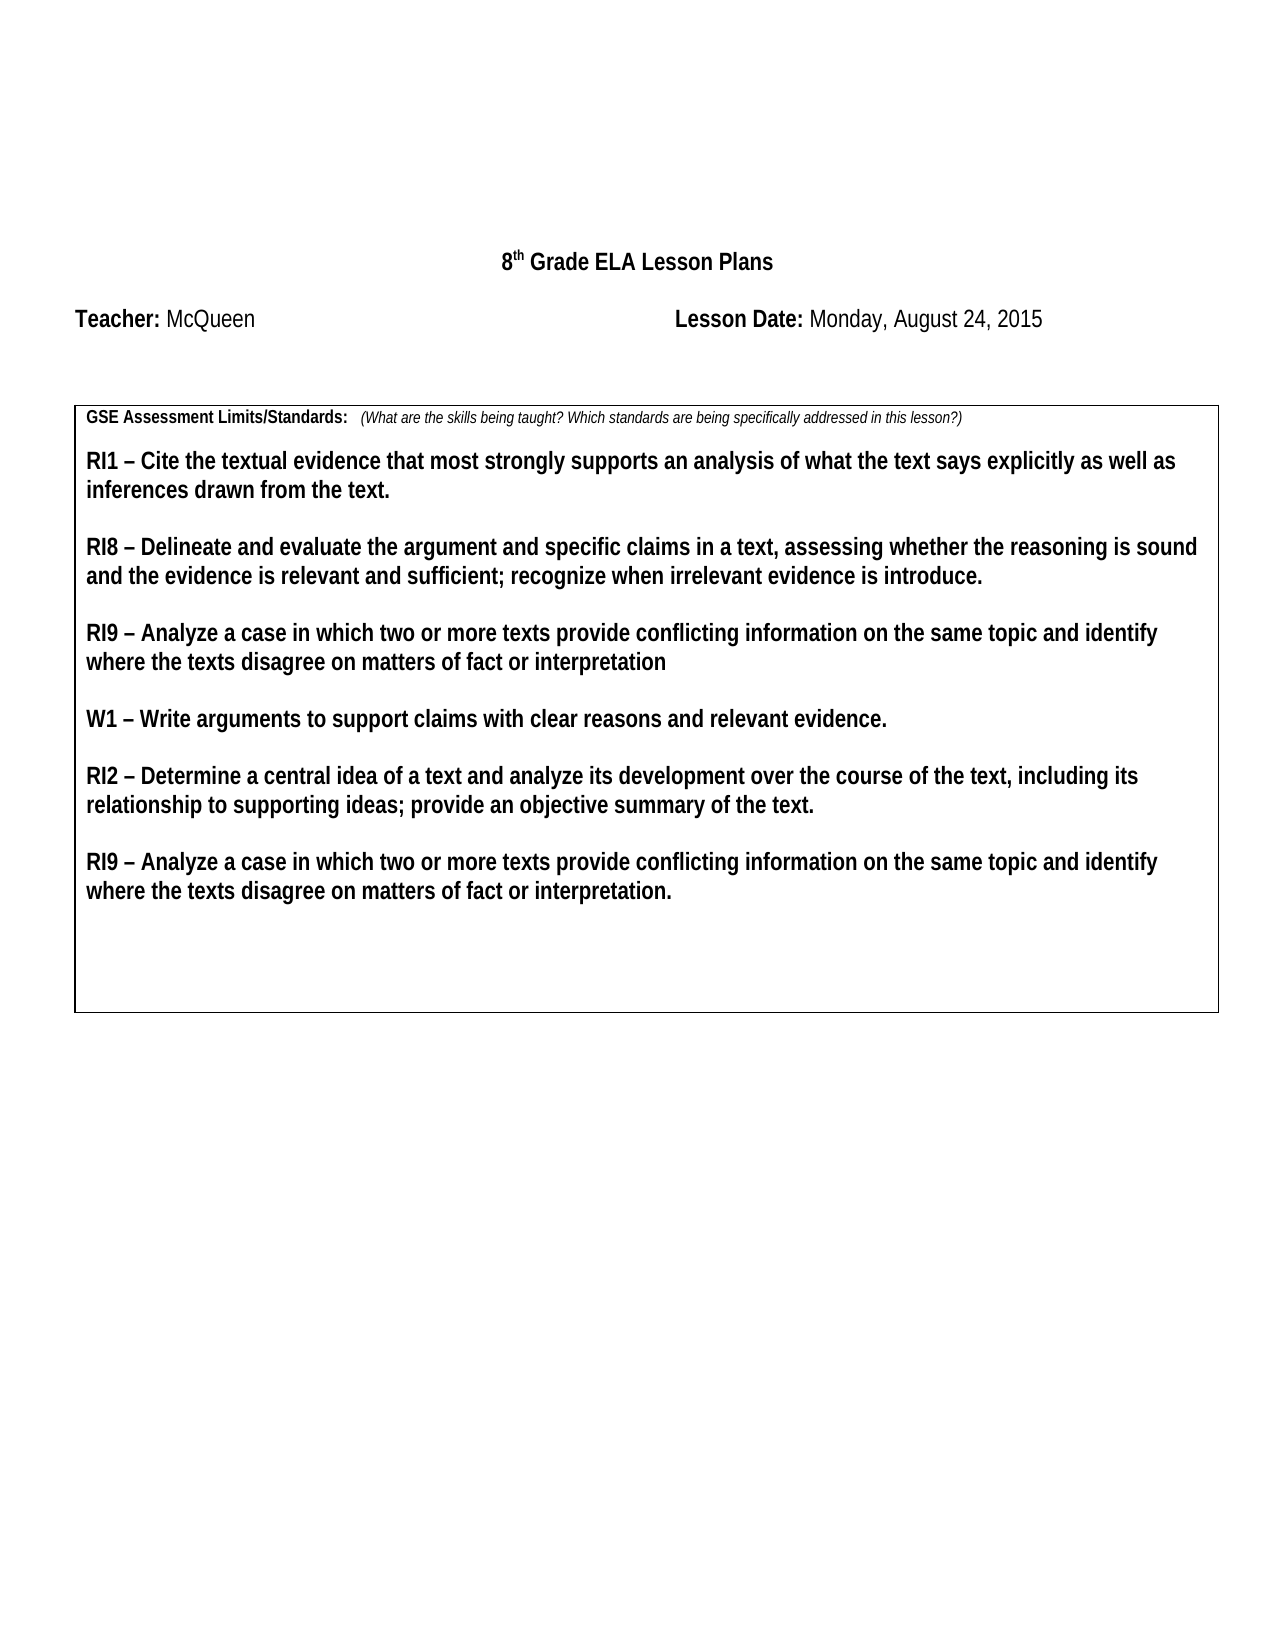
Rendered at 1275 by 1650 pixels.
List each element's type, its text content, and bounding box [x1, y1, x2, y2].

title 8th Grade ELA Lesson Plans [75, 247, 1200, 276]
table_header GSE Assessment Limits/Standards: (What are the skills being taught? Which standards are being specifically addressed in this lesson?) RI1 – Cite the textual evidence that most strongly supports an analysis of what the text says explicitly as well as inferences drawn from the text. RI8 – Delineate and evaluate the argument and specific claims in a text, assessing whether the reasoning is sound and the evidence is relevant and sufficient; recognize when irrelevant evidence is introduce. RI9 – Analyze a case in which two or more texts provide conflicting information on the same topic and identify where the texts disagree on matters of fact or interpretation W1 – Write arguments to support claims with clear reasons and relevant evidence. RI2 – Determine a central idea of a text and analyze its development over the course of the text, including its relationship to supporting ideas; provide an objective summary of the text. RI9 – Analyze a case in which two or more texts provide conflicting information on the same topic and identify where the texts disagree on matters of fact or interpretation. [76, 406, 1218, 1012]
title Teacher: McQueen Lesson Date: Monday, August 24, 2015 [75, 304, 1200, 333]
